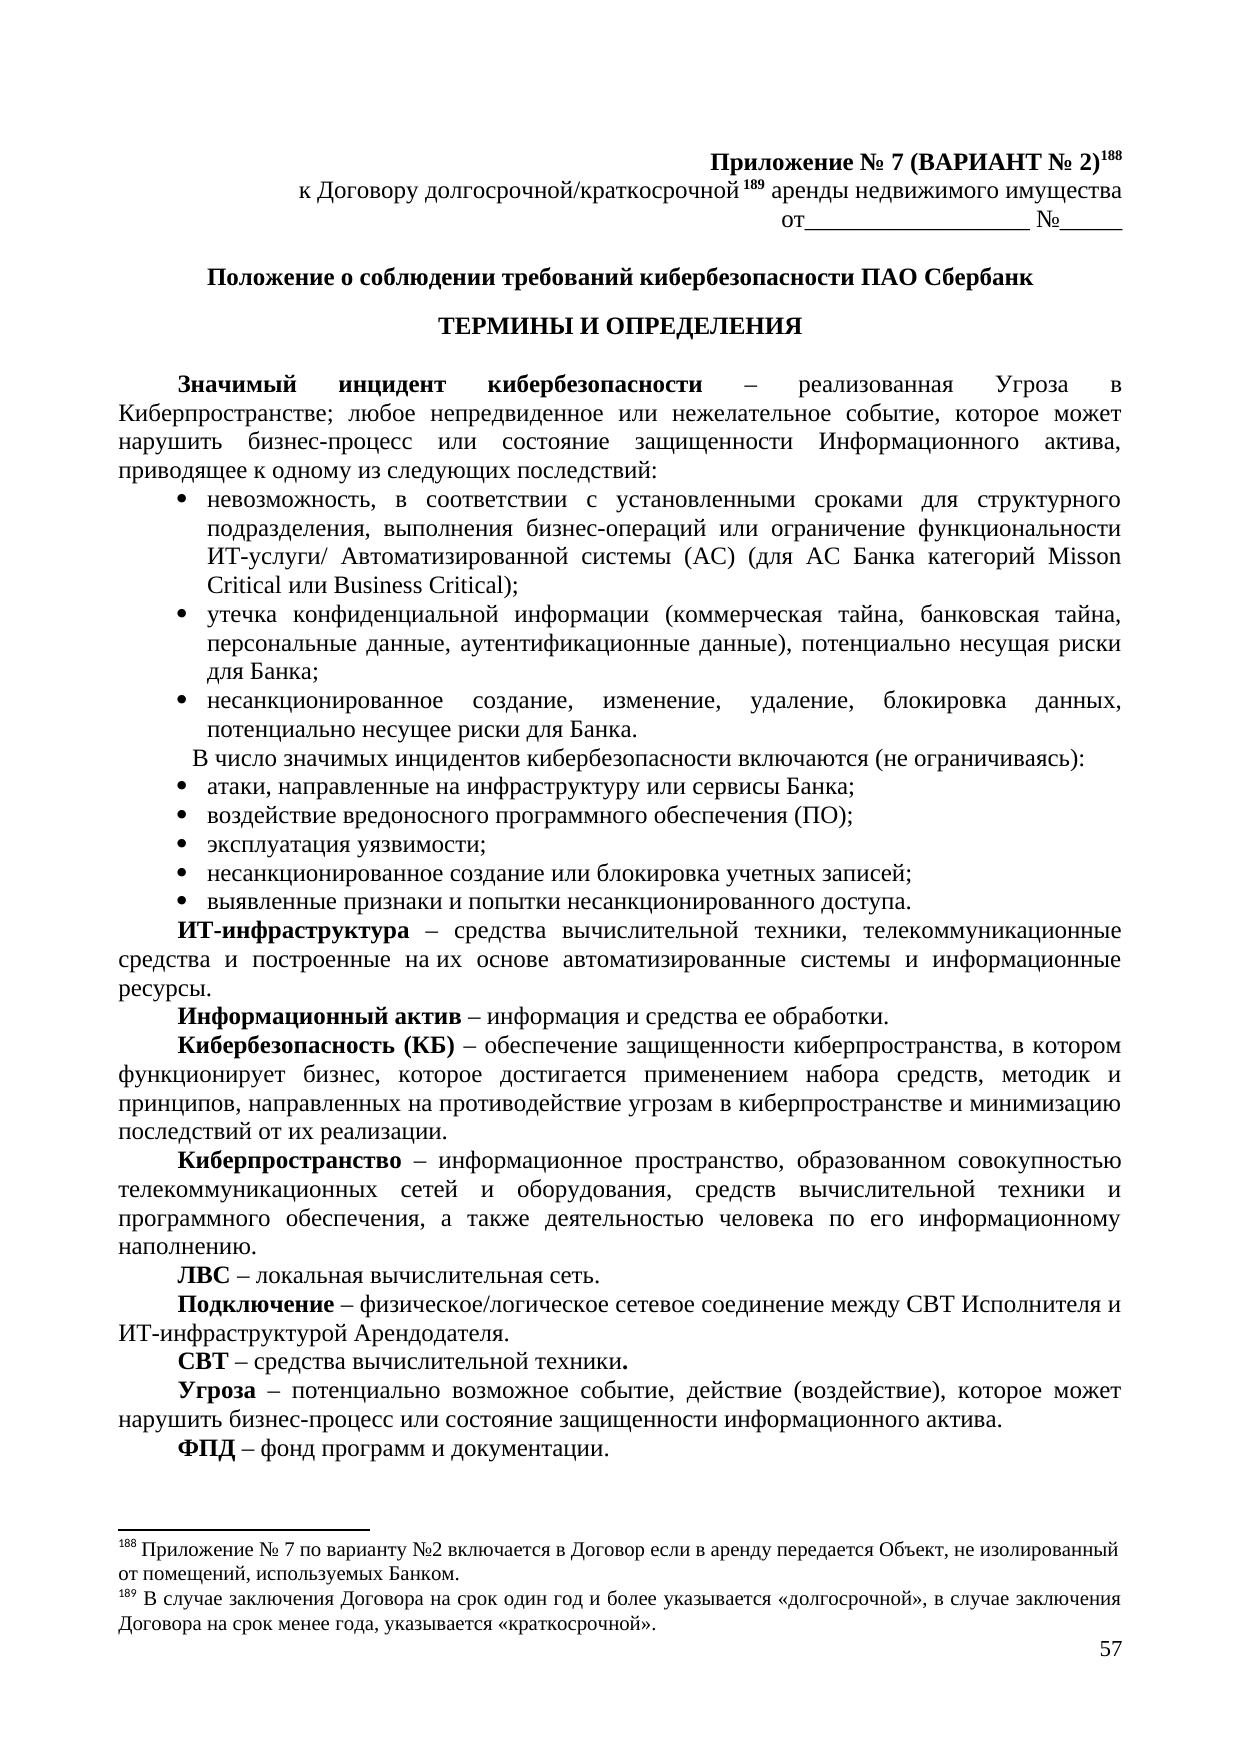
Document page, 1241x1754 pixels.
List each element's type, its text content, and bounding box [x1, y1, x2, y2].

text ТЕРМИНЫ И ОПРЕДЕЛЕНИЯ [118, 311, 1122, 340]
text ФПД – фонд программ и документации. [118, 1433, 1122, 1461]
text СВТ – средства вычислительной техники. [118, 1346, 1122, 1375]
list эксплуатация уязвимости; [177, 829, 1122, 858]
text к Договору долгосрочной/краткосрочной аренды недвижимого имущества [118, 176, 1122, 204]
text Значимый инцидент кибербезопасности – реализованная Угроза в Киберпространстве; любое непредвиденное или нежелательное событие, которое может нарушить бизнес-процесс или состояние защищенности Информационного актива, приводящее к одному из следующих последствий: [118, 369, 1122, 484]
text Киберпространство – информационное пространство, образованном совокупностью телекоммуникационных сетей и оборудования, средств вычислительной техники и программного обеспечения, а также деятельностью человека по его информационному наполнению. [118, 1145, 1122, 1260]
list атаки, направленные на инфраструктуру или сервисы Банка; [177, 771, 1122, 800]
text Положение о соблюдении требований кибербезопасности ПАО Сбербанк [118, 262, 1122, 291]
text от__________________ №_____ [118, 204, 1122, 233]
text Кибербезопасность (КБ) – обеспечение защищенности киберпространства, в котором функционирует бизнес, которое достигается применением набора средств, методик и принципов, направленных на противодействие угрозам в киберпространстве и минимизацию последствий от их реализации. [118, 1030, 1122, 1145]
list выявленные признаки и попытки несанкционированного доступа. [177, 886, 1122, 915]
list Приложение № 7 (ВАРИАНТ № 2) [193, 147, 1122, 176]
list несанкционированное создание, изменение, удаление, блокировка данных, потенциально несущее риски для Банка. [177, 685, 1122, 743]
text Информационный актив – информация и средства ее обработки. [118, 1001, 1122, 1030]
text Подключение – физическое/логическое сетевое соединение между СВТ Исполнителя и ИТ-инфраструктурой Арендодателя. [118, 1289, 1122, 1346]
text ЛВС – локальная вычислительная сеть. [118, 1260, 1122, 1289]
list невозможность, в соответствии с установленными сроками для структурного подразделения, выполнения бизнес-операций или ограничение функциональности ИТ-услуги/ Автоматизированной системы (АС) (для АС Банка категорий Misson Critical или Business Critical); [177, 484, 1122, 599]
list воздействие вредоносного программного обеспечения (ПО); [177, 800, 1122, 829]
text В число значимых инцидентов кибербезопасности включаются (не ограничиваясь): [118, 743, 1122, 771]
text ИТ-инфраструктура – средства вычислительной техники, телекоммуникационные средства и построенные на их основе автоматизированные системы и информационные ресурсы. [118, 915, 1122, 1001]
list несанкционированное создание или блокировка учетных записей; [177, 858, 1122, 886]
list утечка конфиденциальной информации (коммерческая тайна, банковская тайна, персональные данные, аутентификационные данные), потенциально несущая риски для Банка; [177, 599, 1122, 685]
text Угроза – потенциально возможное событие, действие (воздействие), которое может нарушить бизнес-процесс или состояние защищенности информационного актива. [118, 1375, 1122, 1433]
